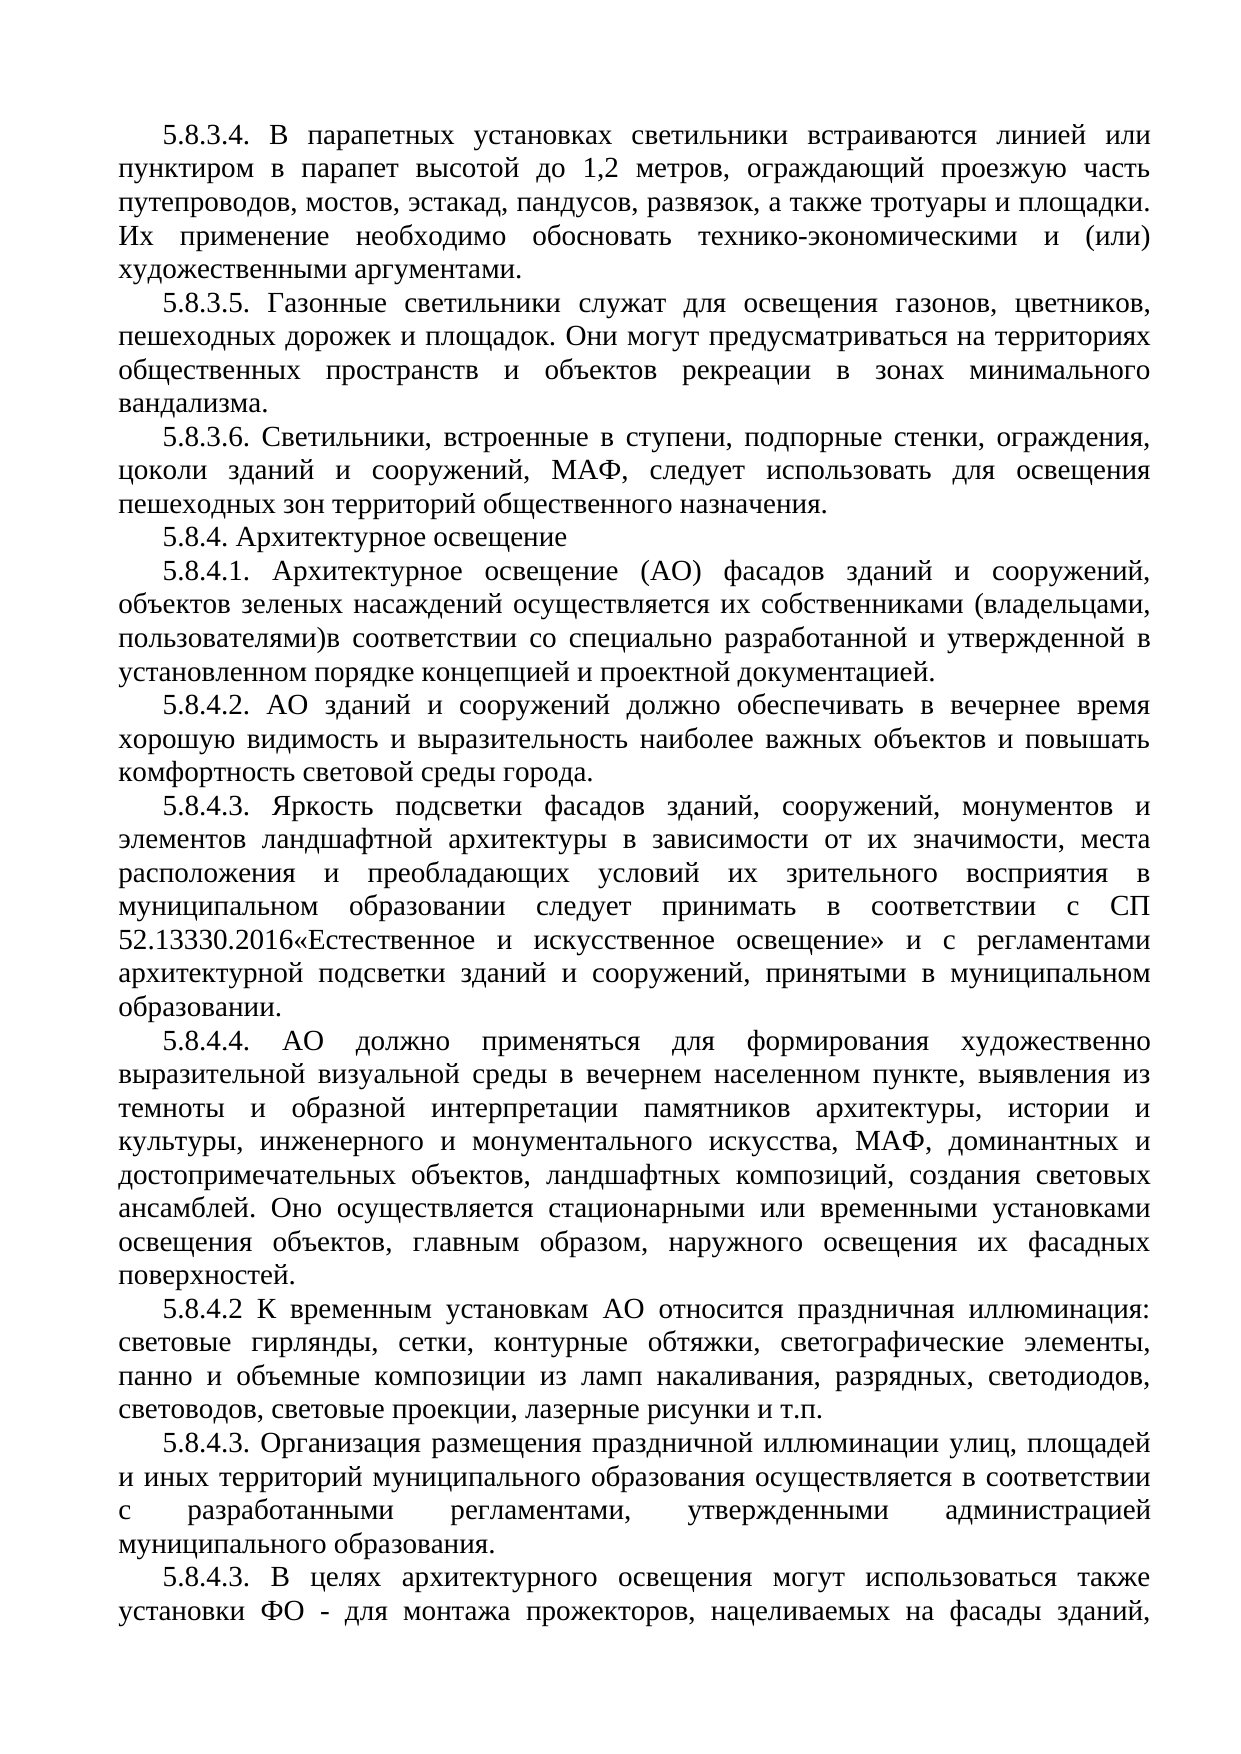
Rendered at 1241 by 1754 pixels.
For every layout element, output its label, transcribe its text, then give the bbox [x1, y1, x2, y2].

text 5.8.4.4. АО должно применяться для формирования художественно выразительной визуальной среды в вечернем населенном пункте, выявления из темноты и образной интерпретации памятников архитектуры, истории и культуры, инженерного и монументального искусства, МАФ, доминантных и достопримечательных объектов, ландшафтных композиций, создания световых ансамблей. Оно осуществляется стационарными или временными установками освещения объектов, главным образом, наружного освещения их фасадных поверхностей. [118, 1023, 1152, 1291]
text 5.8.4.2. АО зданий и сооружений должно обеспечивать в вечернее время хорошую видимость и выразительность наиболее важных объектов и повышать комфортность световой среды города. [118, 687, 1152, 788]
text 5.8.4.2 К временным установкам АО относится праздничная иллюминация: световые гирлянды, сетки, контурные обтяжки, светографические элементы, панно и объемные композиции из ламп накаливания, разрядных, светодиодов, световодов, световые проекции, лазерные рисунки и т.п. [118, 1291, 1152, 1425]
text 5.8.3.6. Светильники, встроенные в ступени, подпорные стенки, ограждения, цоколи зданий и сооружений, МАФ, следует использовать для освещения пешеходных зон территорий общественного назначения. [118, 419, 1152, 519]
text 5.8.4. Архитектурное освещение [118, 519, 1152, 553]
text 5.8.3.4. В парапетных установках светильники встраиваются линией или пунктиром в парапет высотой до 1,2 метров, ограждающий проезжую часть путепроводов, мостов, эстакад, пандусов, развязок, а также тротуары и площадки. Их применение необходимо обосновать технико-экономическими и (или) художественными аргументами. [118, 117, 1152, 285]
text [118, 1559, 1152, 1626]
text 5.8.4.3. Яркость подсветки фасадов зданий, сооружений, монументов и элементов ландшафтной архитектуры в зависимости от их значимости, места расположения и преобладающих условий их зрительного восприятия в муниципальном образовании следует принимать в соответствии с СП 52.13330.2016«Естественное и искусственное освещение» и с регламентами архитектурной подсветки зданий и сооружений, принятыми в муниципальном образовании. [118, 788, 1152, 1023]
text 5.8.3.5. Газонные светильники служат для освещения газонов, цветников, пешеходных дорожек и площадок. Они могут предусматриваться на территориях общественных пространств и объектов рекреации в зонах минимального вандализма. [118, 285, 1152, 419]
text 5.8.4.1. Архитектурное освещение (АО) фасадов зданий и сооружений, объектов зеленых насаждений осуществляется их собственниками (владельцами, пользователями)в соответствии со специально разработанной и утвержденной в установленном порядке концепцией и проектной документацией. [118, 553, 1152, 687]
text 5.8.4.3. Организация размещения праздничной иллюминации улиц, площадей и иных территорий муниципального образования осуществляется в соответствии с разработанными регламентами, утвержденными администрацией муниципального образования. [118, 1425, 1152, 1559]
